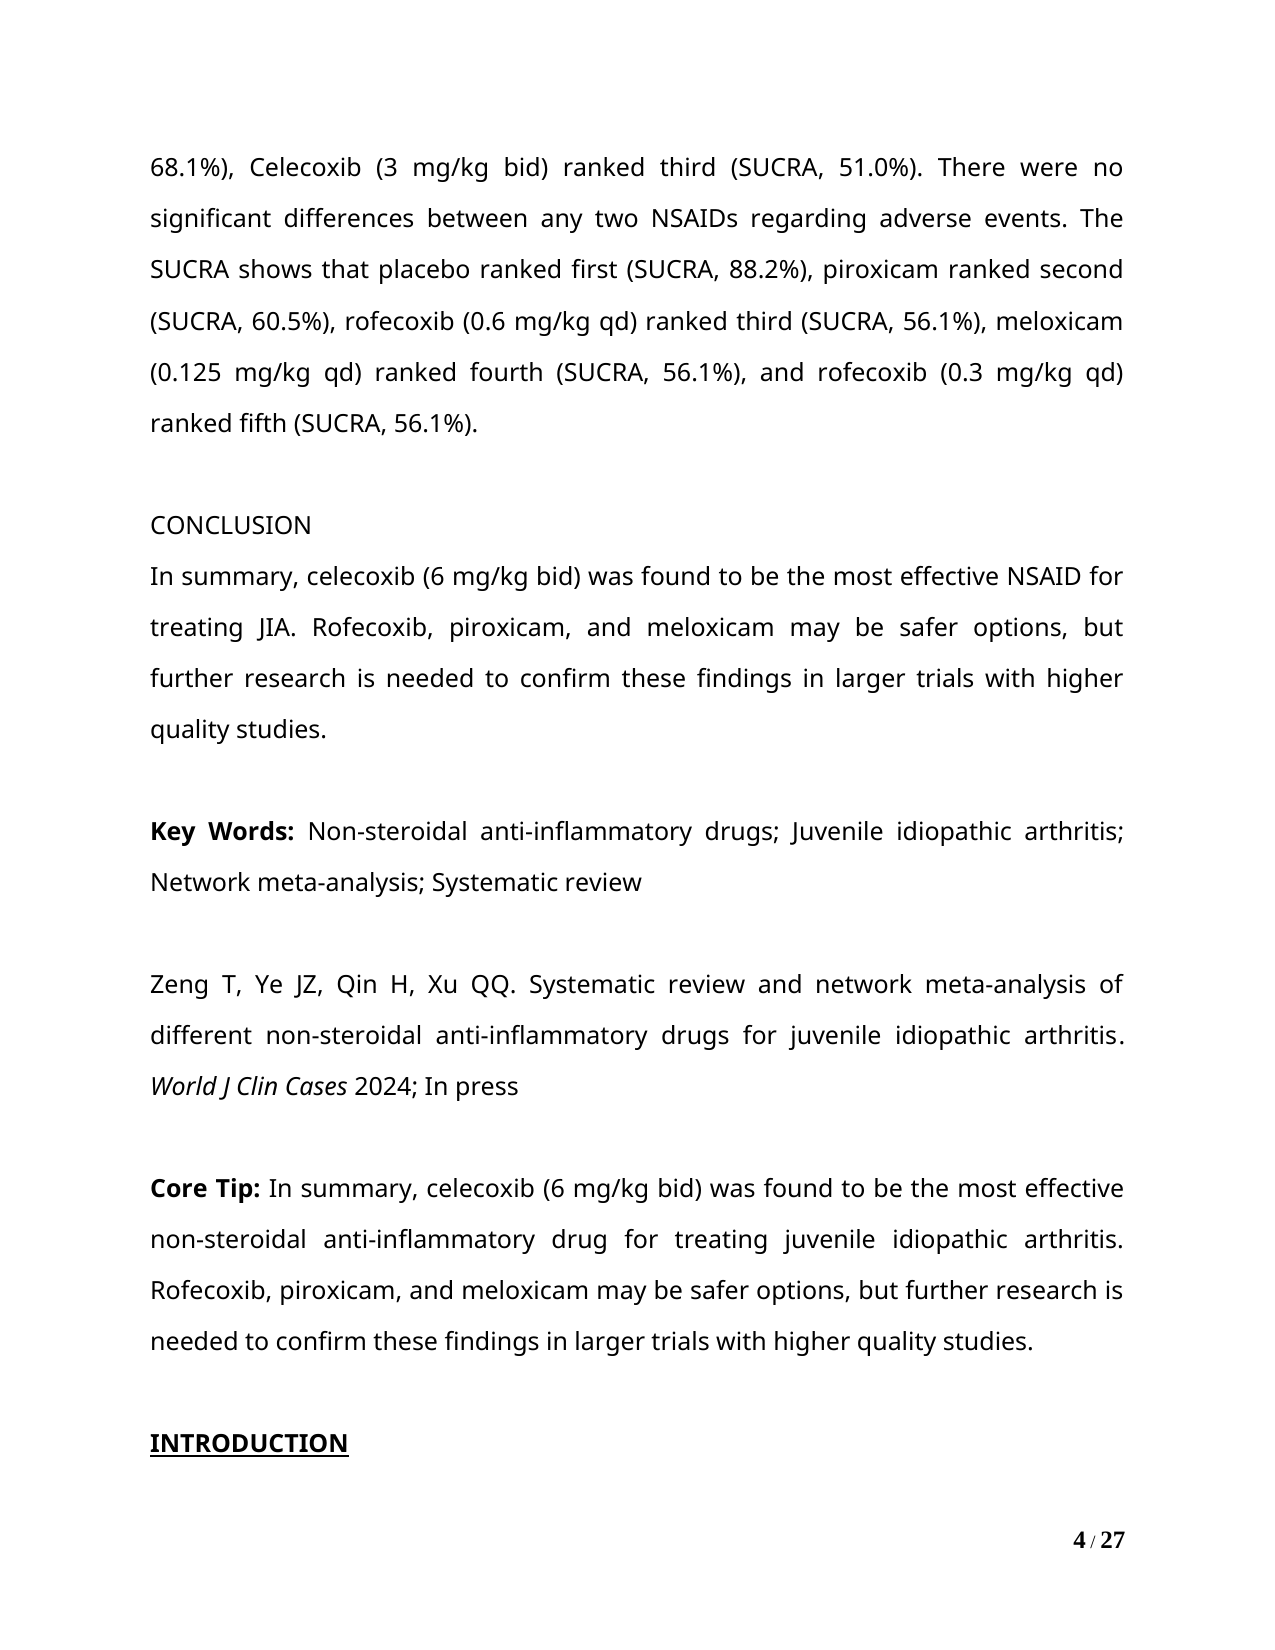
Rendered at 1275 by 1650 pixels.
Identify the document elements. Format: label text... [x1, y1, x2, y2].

text Core Tip: In summary, celecoxib (6 mg/kg bid) was found to be the most effective non-steroidal anti-inflammatory drug for treating juvenile idiopathic arthritis. Rofecoxib, piroxicam, and meloxicam may be safer options, but further research is needed to confirm these findings in larger trials with higher quality studies. [150, 1171, 1125, 1358]
text In summary, celecoxib (6 mg/kg bid) was found to be the most effective NSAID for treating JIA. Rofecoxib, piroxicam, and meloxicam may be safer options, but further research is needed to confirm these findings in larger trials with higher quality studies. [150, 558, 1125, 746]
text INTRODUCTION [150, 1426, 1125, 1460]
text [150, 150, 1125, 439]
text CONCLUSION [150, 507, 1125, 541]
text Zeng T, Ye JZ, Qin H, Xu QQ. Systematic review and network meta-analysis of different non-steroidal anti-inflammatory drugs for juvenile idiopathic arthritis. World J Clin Cases 2024; In press [150, 967, 1125, 1103]
text Key Words: Non-steroidal anti-inflammatory drugs; Juvenile idiopathic arthritis; Network meta-analysis; Systematic review [150, 813, 1125, 899]
